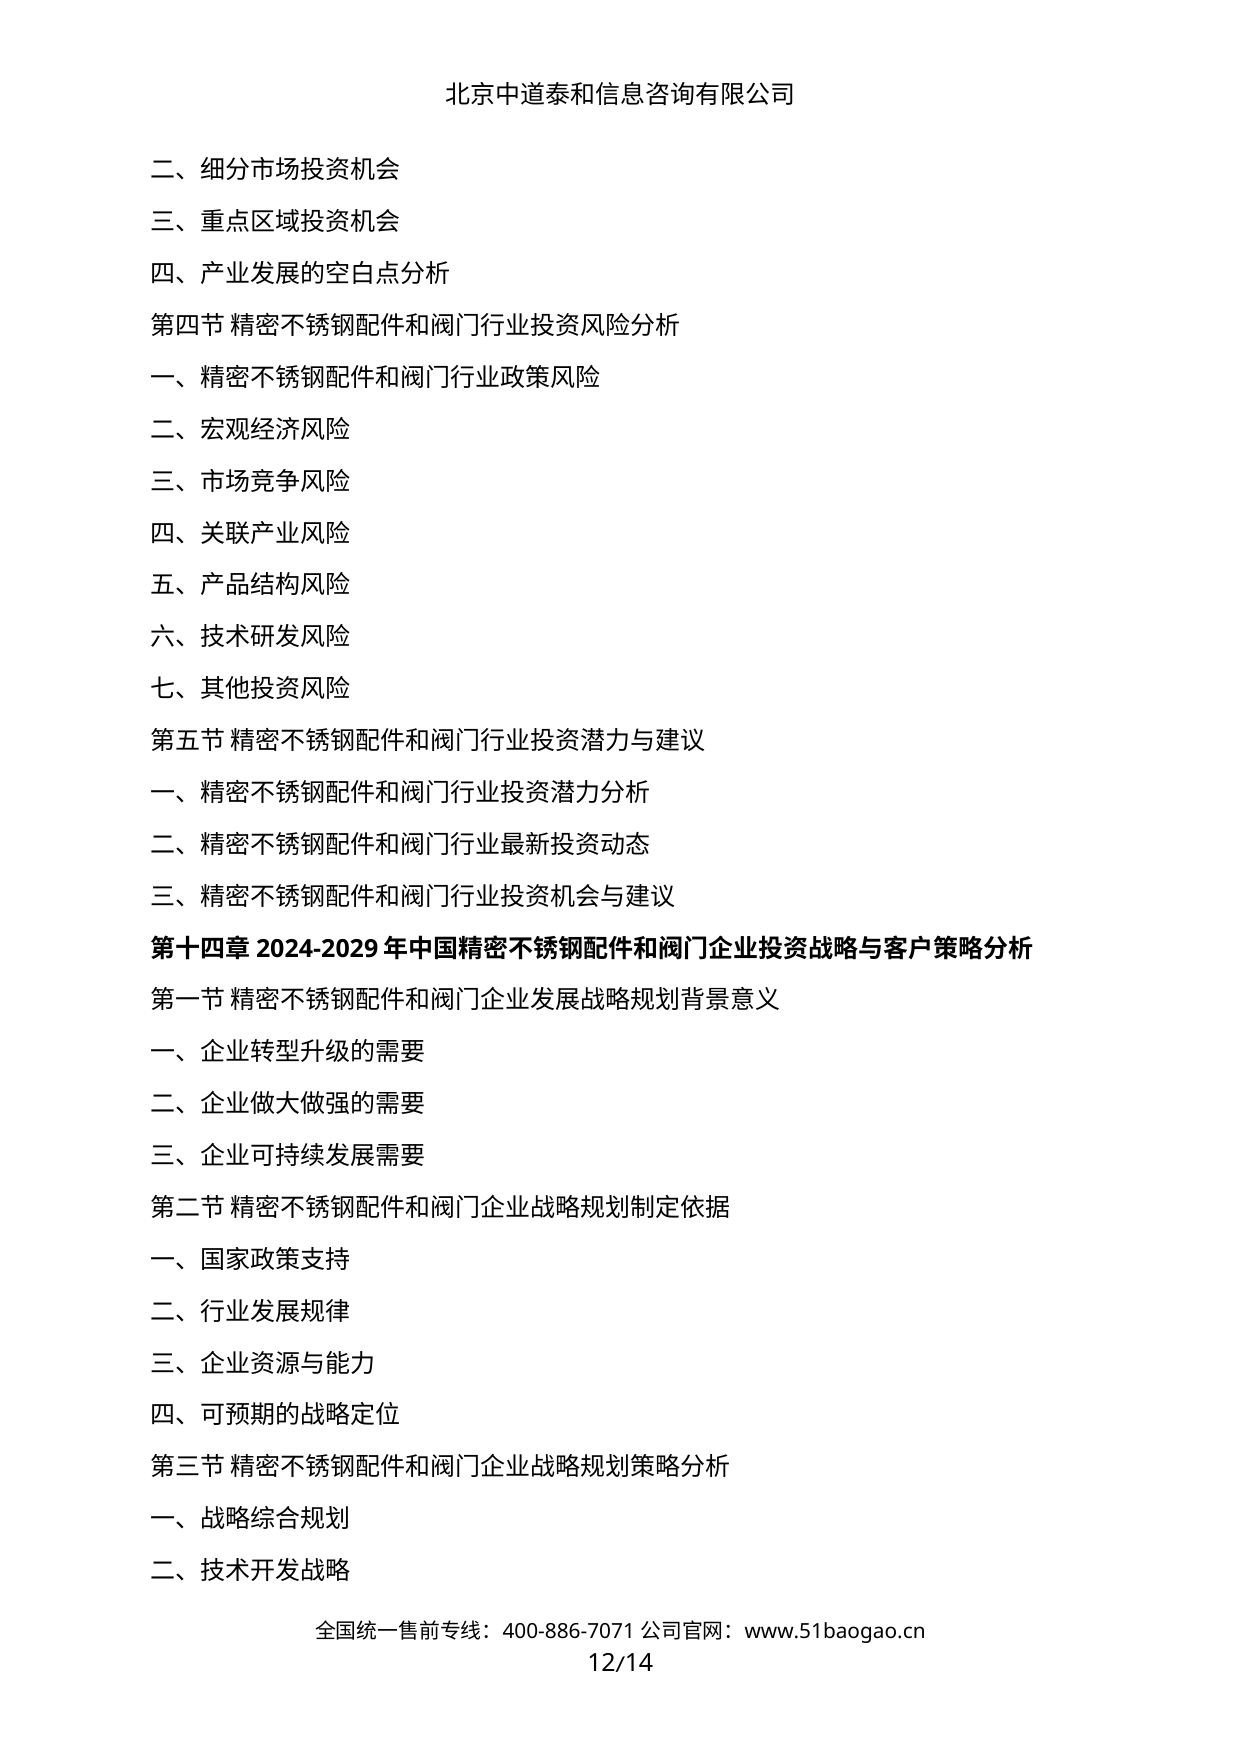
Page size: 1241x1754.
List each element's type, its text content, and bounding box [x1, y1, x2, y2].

text 第十四章 2024-2029年中国精密不锈钢配件和阀门企业投资战略与客户策略分析 [150, 928, 1090, 964]
text 二、技术开发战略 [150, 1551, 1090, 1587]
text 四、可预期的战略定位 [150, 1395, 1090, 1431]
text 三、企业资源与能力 [150, 1343, 1090, 1379]
text 二、宏观经济风险 [150, 409, 1090, 446]
text 第一节 精密不锈钢配件和阀门企业发展战略规划背景意义 [150, 980, 1090, 1016]
text 六、技术研发风险 [150, 617, 1090, 653]
text 一、精密不锈钢配件和阀门行业政策风险 [150, 357, 1090, 394]
text 四、产业发展的空白点分析 [150, 254, 1090, 290]
text 七、其他投资风险 [150, 669, 1090, 705]
text 三、重点区域投资机会 [150, 202, 1090, 238]
text 一、精密不锈钢配件和阀门行业投资潜力分析 [150, 772, 1090, 809]
text 四、关联产业风险 [150, 513, 1090, 549]
text 三、精密不锈钢配件和阀门行业投资机会与建议 [150, 876, 1090, 912]
text 二、行业发展规律 [150, 1291, 1090, 1327]
text 二、精密不锈钢配件和阀门行业最新投资动态 [150, 824, 1090, 861]
text 二、企业做大做强的需要 [150, 1084, 1090, 1120]
text 五、产品结构风险 [150, 565, 1090, 601]
text 三、市场竞争风险 [150, 461, 1090, 497]
text 一、战略综合规划 [150, 1499, 1090, 1535]
text 第四节 精密不锈钢配件和阀门行业投资风险分析 [150, 306, 1090, 342]
text 一、企业转型升级的需要 [150, 1032, 1090, 1068]
text 一、国家政策支持 [150, 1239, 1090, 1276]
text 第二节 精密不锈钢配件和阀门企业战略规划制定依据 [150, 1187, 1090, 1224]
text 第三节 精密不锈钢配件和阀门企业战略规划策略分析 [150, 1447, 1090, 1483]
text 第五节 精密不锈钢配件和阀门行业投资潜力与建议 [150, 721, 1090, 757]
text 三、企业可持续发展需要 [150, 1136, 1090, 1172]
text 二、细分市场投资机会 [150, 150, 1090, 186]
